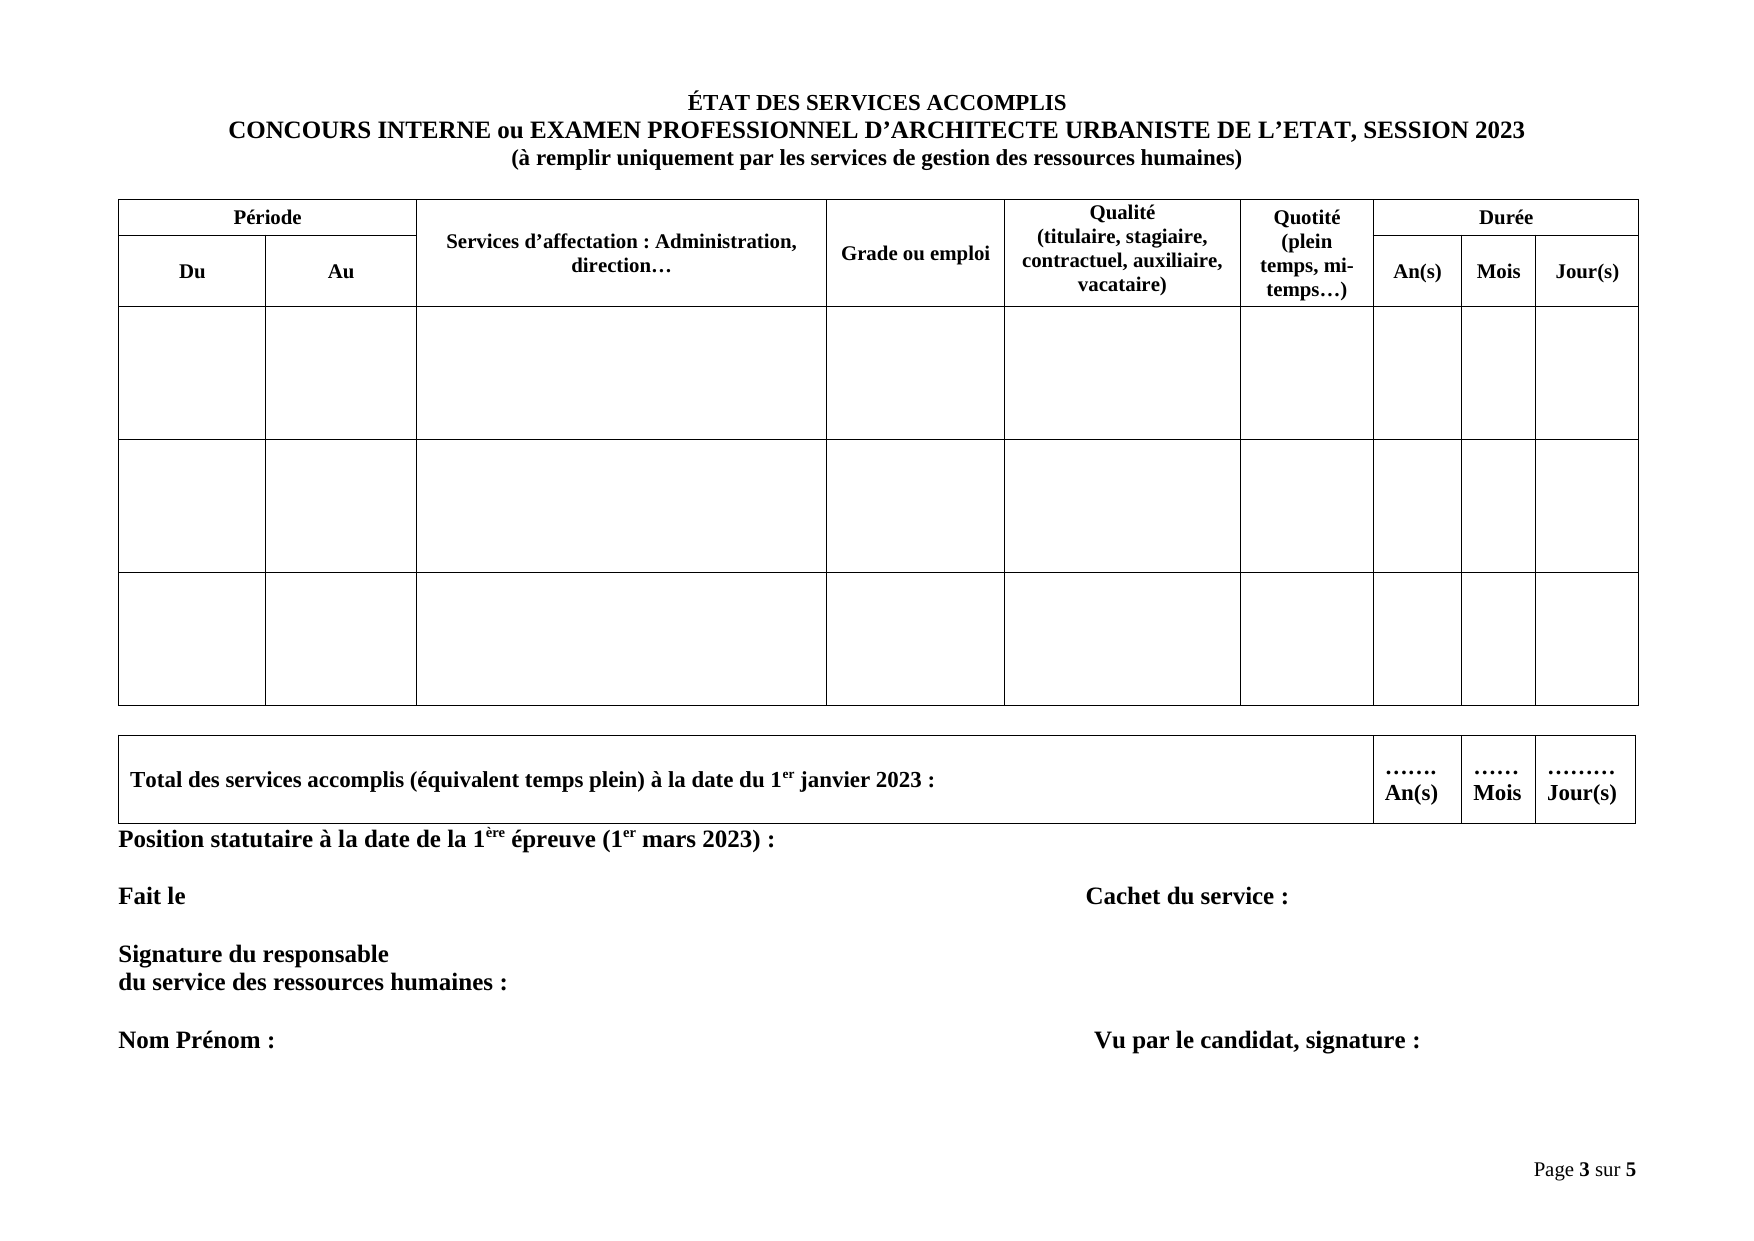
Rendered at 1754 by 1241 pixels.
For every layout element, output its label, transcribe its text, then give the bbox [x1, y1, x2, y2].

text ÉTAT DES SERVICES ACCOMPLIS [118, 89, 1636, 115]
table_header Services d’affectation : Administration, direction… [417, 200, 826, 306]
table_cell [1536, 307, 1638, 439]
table_cell [417, 573, 826, 705]
table_cell Du [119, 236, 265, 306]
table_cell [417, 440, 826, 572]
text du service des ressources humaines : [118, 967, 1636, 996]
table_cell [1536, 440, 1638, 572]
table_cell An(s) [1374, 236, 1461, 306]
table_cell [417, 307, 826, 439]
table_cell [119, 307, 265, 439]
table_header Qualité (titulaire, stagiaire, contractuel, auxiliaire, vacataire) [1005, 200, 1240, 306]
table_cell [1241, 440, 1373, 572]
table_cell Jour(s) [1536, 236, 1638, 306]
table_cell [827, 307, 1004, 439]
table_header Période [119, 200, 416, 234]
text Position statutaire à la date de la 1ère épreuve (1er mars 2023) : [118, 824, 1636, 852]
table_header ……… Jour(s) [1536, 736, 1635, 823]
table_cell [119, 573, 265, 705]
table_header Durée [1374, 200, 1638, 234]
table_header Grade ou emploi [827, 200, 1004, 306]
text Signature du responsable [118, 939, 1636, 967]
text Nom Prénom : Vu par le candidat, signature : [118, 1025, 1636, 1054]
table_cell [1536, 573, 1638, 705]
table_cell [827, 573, 1004, 705]
text (à remplir uniquement par les services de gestion des ressources humaines) [118, 144, 1636, 170]
table_cell [1374, 440, 1461, 572]
table_cell [1462, 440, 1535, 572]
table_cell [1005, 440, 1240, 572]
text Fait le Cachet du service : [118, 881, 1636, 910]
table_cell [1462, 573, 1535, 705]
table_cell [827, 440, 1004, 572]
text CONCOURS INTERNE ou EXAMEN PROFESSIONNEL D’ARCHITECTE URBANISTE DE L’ETAT, SESSION 2023 [118, 115, 1636, 144]
table_header ……. An(s) [1374, 736, 1461, 823]
table_header Quotité (plein temps, mi-temps…) [1241, 200, 1373, 306]
table_cell [1005, 573, 1240, 705]
table_cell [1374, 307, 1461, 439]
table_cell [119, 440, 265, 572]
table_cell [266, 307, 416, 439]
table_cell [266, 440, 416, 572]
table_cell [1241, 573, 1373, 705]
table_header Total des services accomplis (équivalent temps plein) à la date du 1er janvier 2023 : [119, 736, 1373, 823]
table_cell [1374, 573, 1461, 705]
table_cell [266, 573, 416, 705]
table_cell Mois [1462, 236, 1535, 306]
table_cell Au [266, 236, 416, 306]
table_cell [1241, 307, 1373, 439]
table_cell [1462, 307, 1535, 439]
table_header …… Mois [1462, 736, 1535, 823]
table_cell [1005, 307, 1240, 439]
